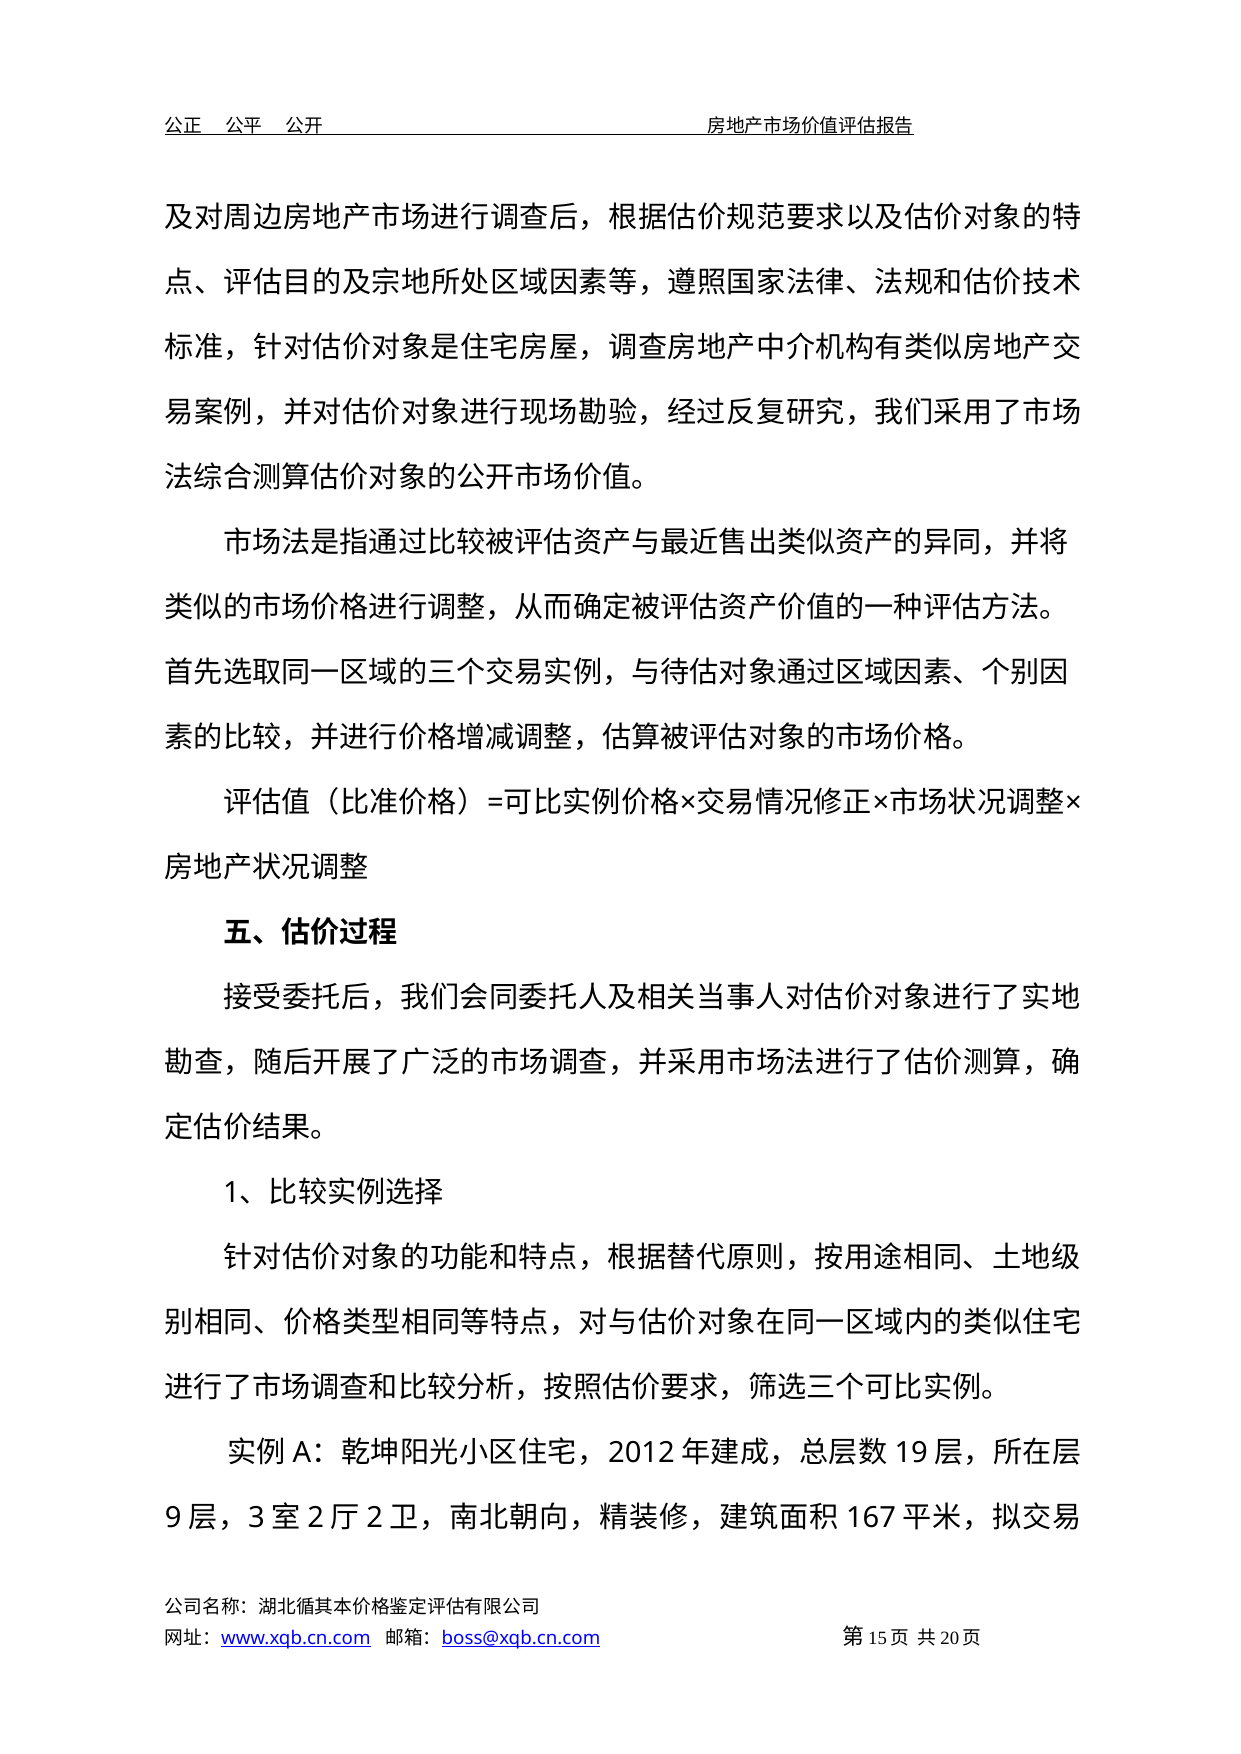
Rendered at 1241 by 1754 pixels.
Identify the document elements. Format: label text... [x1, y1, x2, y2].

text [164, 1418, 1082, 1548]
text 类似的市场价格进行调整，从而确定被评估资产价值的一种评估方法。首先选取同一区域的三个交易实例，与待估对象通过区域因素、个别因素的比较，并进行价格增减调整，估算被评估对象的市场价格。 [164, 573, 1082, 768]
text 1、比较实例选择 [164, 1158, 1082, 1223]
text 市场法是指通过比较被评估资产与最近售出类似资产的异同，并将 [164, 508, 1082, 573]
text 评估值（比准价格）=可比实例价格×交易情况修正×市场状况调整×房地产状况调整 [164, 768, 1082, 898]
text 五、估价过程 [164, 898, 1082, 963]
text 针对估价对象的功能和特点，根据替代原则，按用途相同、土地级别相同、价格类型相同等特点，对与估价对象在同一区域内的类似住宅进行了市场调查和比较分析，按照估价要求，筛选三个可比实例。 [164, 1223, 1082, 1418]
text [164, 183, 1082, 508]
text 接受委托后，我们会同委托人及相关当事人对估价对象进行了实地勘查，随后开展了广泛的市场调查，并采用市场法进行了估价测算，确定估价结果。 [164, 963, 1082, 1158]
